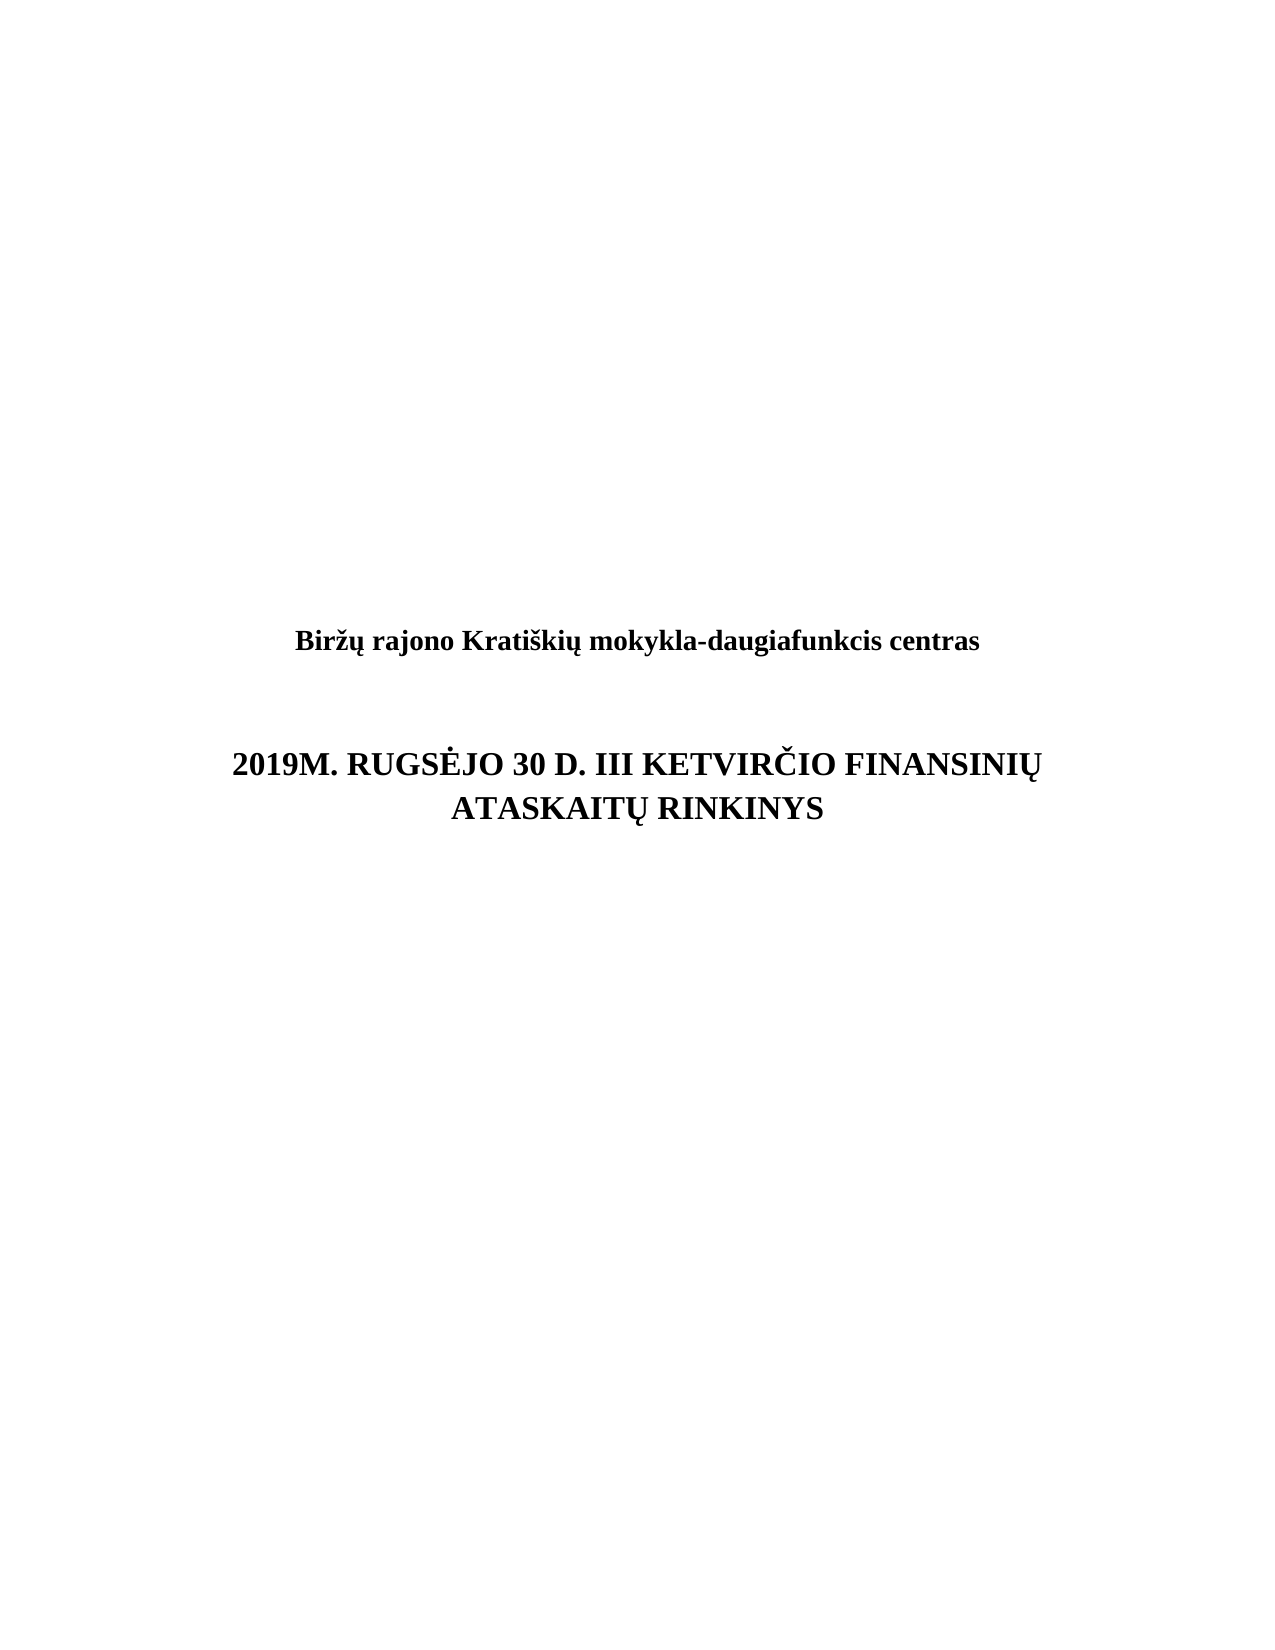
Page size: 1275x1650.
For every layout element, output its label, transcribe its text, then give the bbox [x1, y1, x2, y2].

text Biržų rajono Kratiškių mokykla-daugiafunkcis centras [150, 623, 1125, 657]
text 2019M. RUGSĖJO 30 D. III KETVIRČIO FINANSINIŲ ATASKAITŲ RINKINYS [150, 744, 1125, 827]
